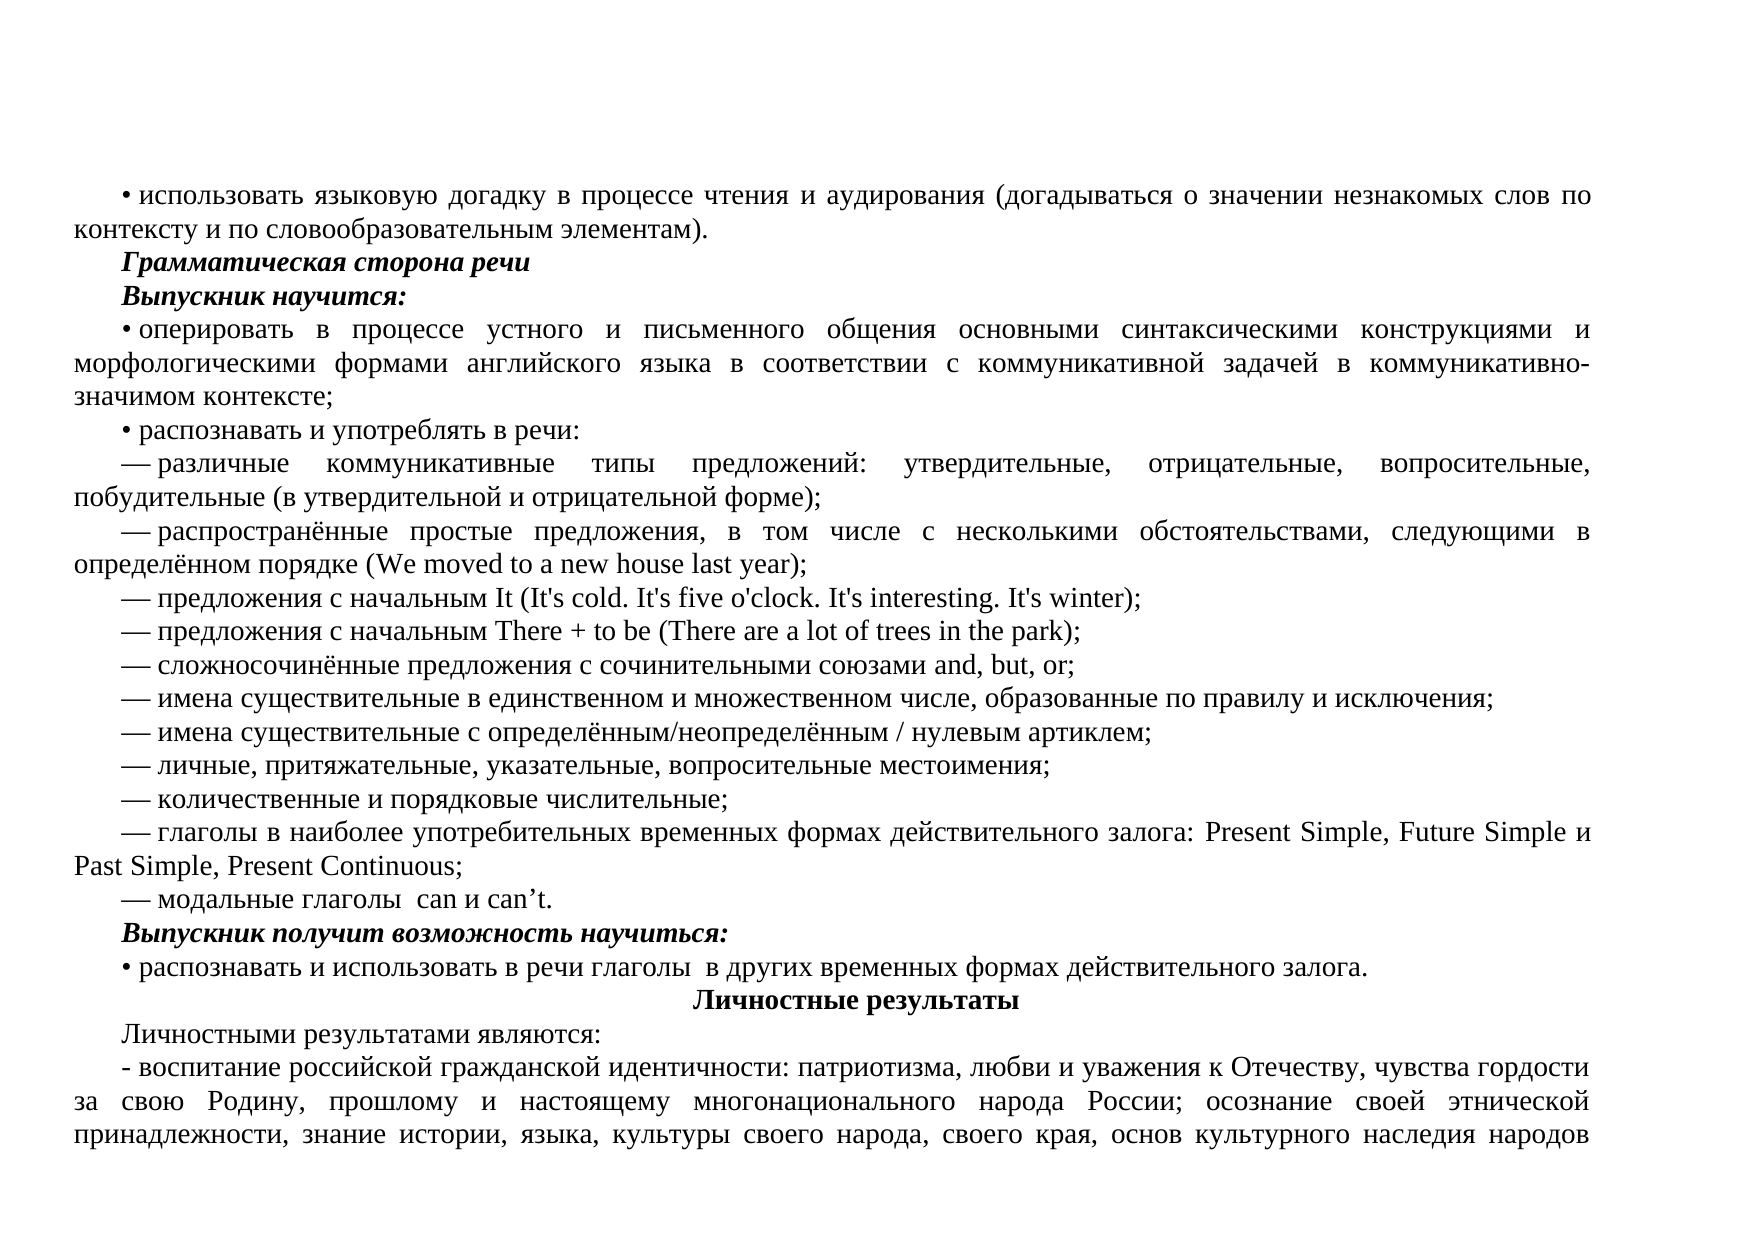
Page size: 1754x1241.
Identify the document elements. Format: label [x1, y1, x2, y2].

table_header [74, 177, 1591, 1150]
